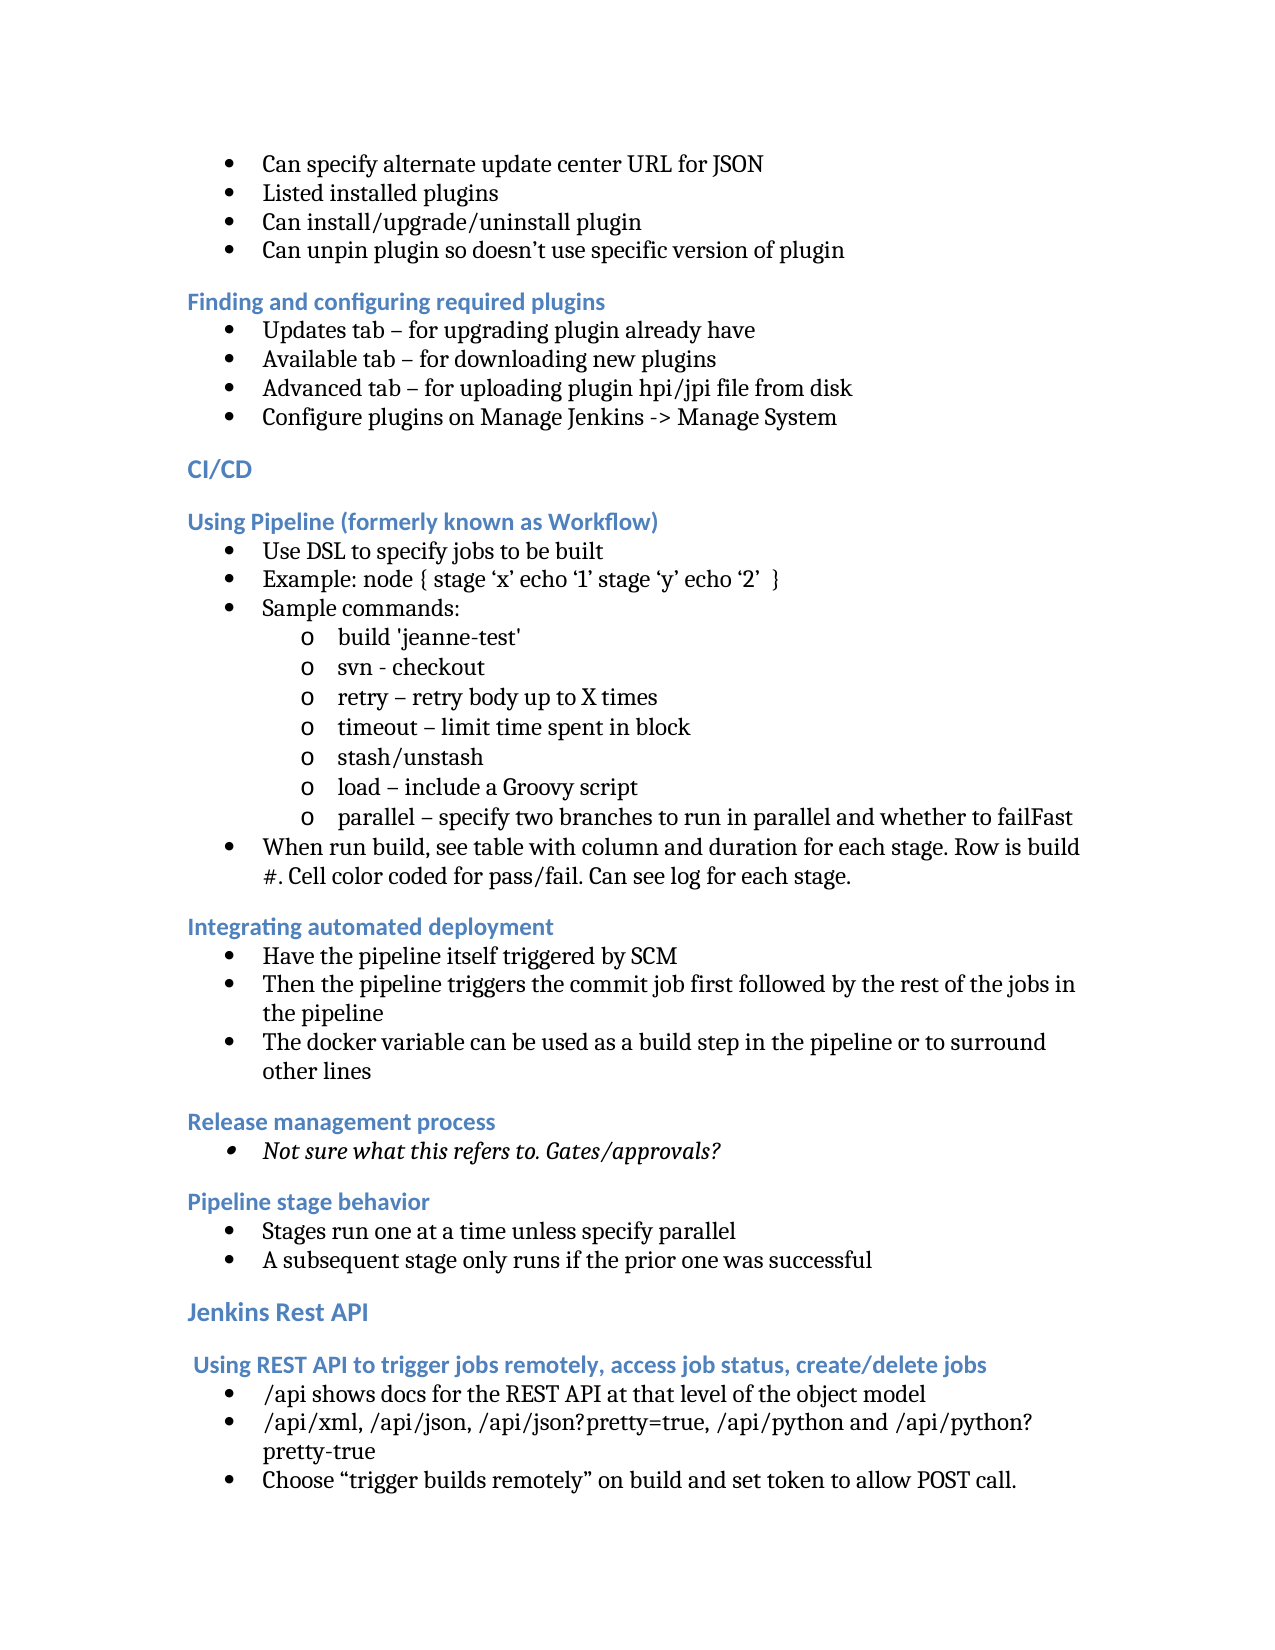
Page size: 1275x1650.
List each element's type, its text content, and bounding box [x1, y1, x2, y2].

list Advanced tab – for uploading plugin hpi/jpi file from disk [225, 374, 1087, 403]
list When run build, see table with column and duration for each stage. Row is build #. Cell color coded for pass/fail. Can see log for each stage. [225, 833, 1087, 890]
list Listed installed plugins [225, 179, 1087, 207]
list The docker variable can be used as a build step in the pipeline or to surround other lines [225, 1028, 1087, 1085]
list load – include a Groovy script [300, 773, 1087, 803]
list build 'jeanne-test' [300, 623, 1087, 653]
subtitle Integrating automated deployment [187, 911, 1087, 942]
list Can specify alternate update center URL for JSON [225, 150, 1087, 179]
list Have the pipeline itself triggered by SCM [225, 942, 1087, 970]
list Then the pipeline triggers the commit job first followed by the rest of the jobs in the pipeline [225, 970, 1087, 1028]
list Configure plugins on Manage Jenkins -> Manage System [225, 403, 1087, 431]
list Example: node { stage ‘x’ echo ‘1’ stage ‘y’ echo ‘2’ } [225, 565, 1087, 594]
list Stages run one at a time unless specify parallel [225, 1217, 1087, 1246]
list svn - checkout [300, 653, 1087, 683]
list /api shows docs for the REST API at that level of the object model [225, 1379, 1087, 1408]
list Use DSL to specify jobs to be built [225, 537, 1087, 565]
list Sample commands: [225, 594, 1087, 623]
list retry – retry body up to X times [300, 683, 1087, 713]
list timeout – limit time spent in block [300, 713, 1087, 743]
subtitle CI/CD [187, 452, 1087, 485]
list stash/unstash [300, 743, 1087, 773]
list Not sure what this refers to. Gates/approvals? [225, 1137, 1087, 1166]
list /api/xml, /api/json, /api/json?pretty=true, /api/python and /api/python?pretty-true [225, 1408, 1087, 1466]
list A subsequent stage only runs if the prior one was successful [225, 1246, 1087, 1274]
subtitle Release management process [187, 1106, 1087, 1137]
subtitle Pipeline stage behavior [187, 1186, 1087, 1217]
list Updates tab – for upgrading plugin already have [225, 316, 1087, 345]
subtitle Using Pipeline (formerly known as Workflow) [187, 506, 1087, 537]
subtitle Jenkins Rest API [187, 1295, 1087, 1328]
list Can unpin plugin so doesn’t use specific version of plugin [225, 236, 1087, 265]
list parallel – specify two branches to run in parallel and whether to failFast [300, 803, 1087, 833]
subtitle Finding and configuring required plugins [187, 286, 1087, 316]
list Can install/upgrade/uninstall plugin [225, 207, 1087, 236]
list Available tab – for downloading new plugins [225, 345, 1087, 374]
subtitle Using REST API to trigger jobs remotely, access job status, create/delete jobs [187, 1349, 1087, 1379]
list Choose “trigger builds remotely” on build and set token to allow POST call. [225, 1466, 1087, 1494]
